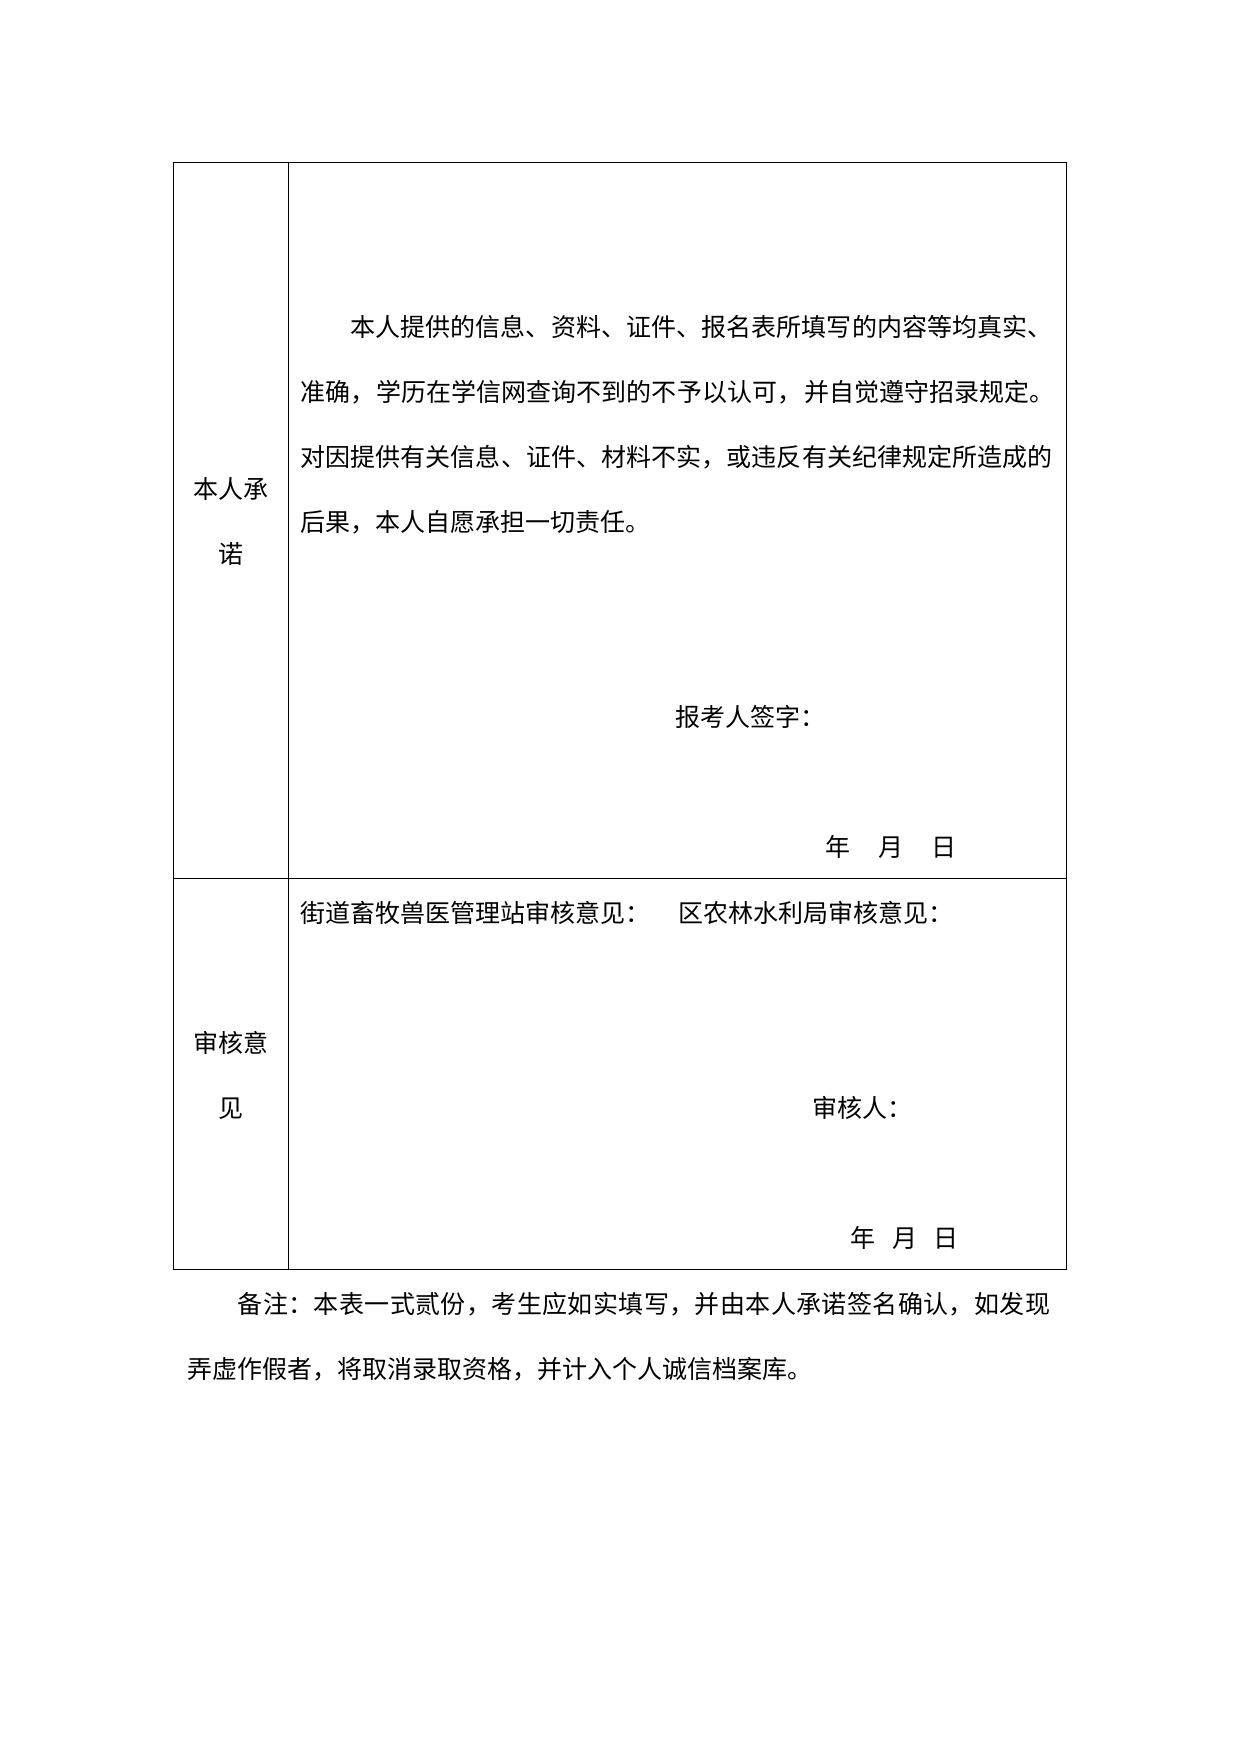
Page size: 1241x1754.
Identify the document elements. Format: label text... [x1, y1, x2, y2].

table_cell 街道畜牧兽医管理站审核意见： 区农林水利局审核意见： 审核人： 年 月 日 [289, 879, 1066, 1269]
text 备注：本表一式贰份，考生应如实填写，并由本人承诺签名确认，如发现弄虚作假者，将取消录取资格，并计入个人诚信档案库。 [187, 1270, 1053, 1400]
table_cell 审核意见 [174, 879, 288, 1269]
table_cell 本人承诺 [174, 163, 288, 878]
table_cell 本人提供的信息、资料、证件、报名表所填写的内容等均真实、准确，学历在学信网查询不到的不予以认可，并自觉遵守招录规定。对因提供有关信息、证件、材料不实，或违反有关纪律规定所造成的后果，本人自愿承担一切责任。 报考人签字： 年 月 日 [289, 163, 1066, 878]
